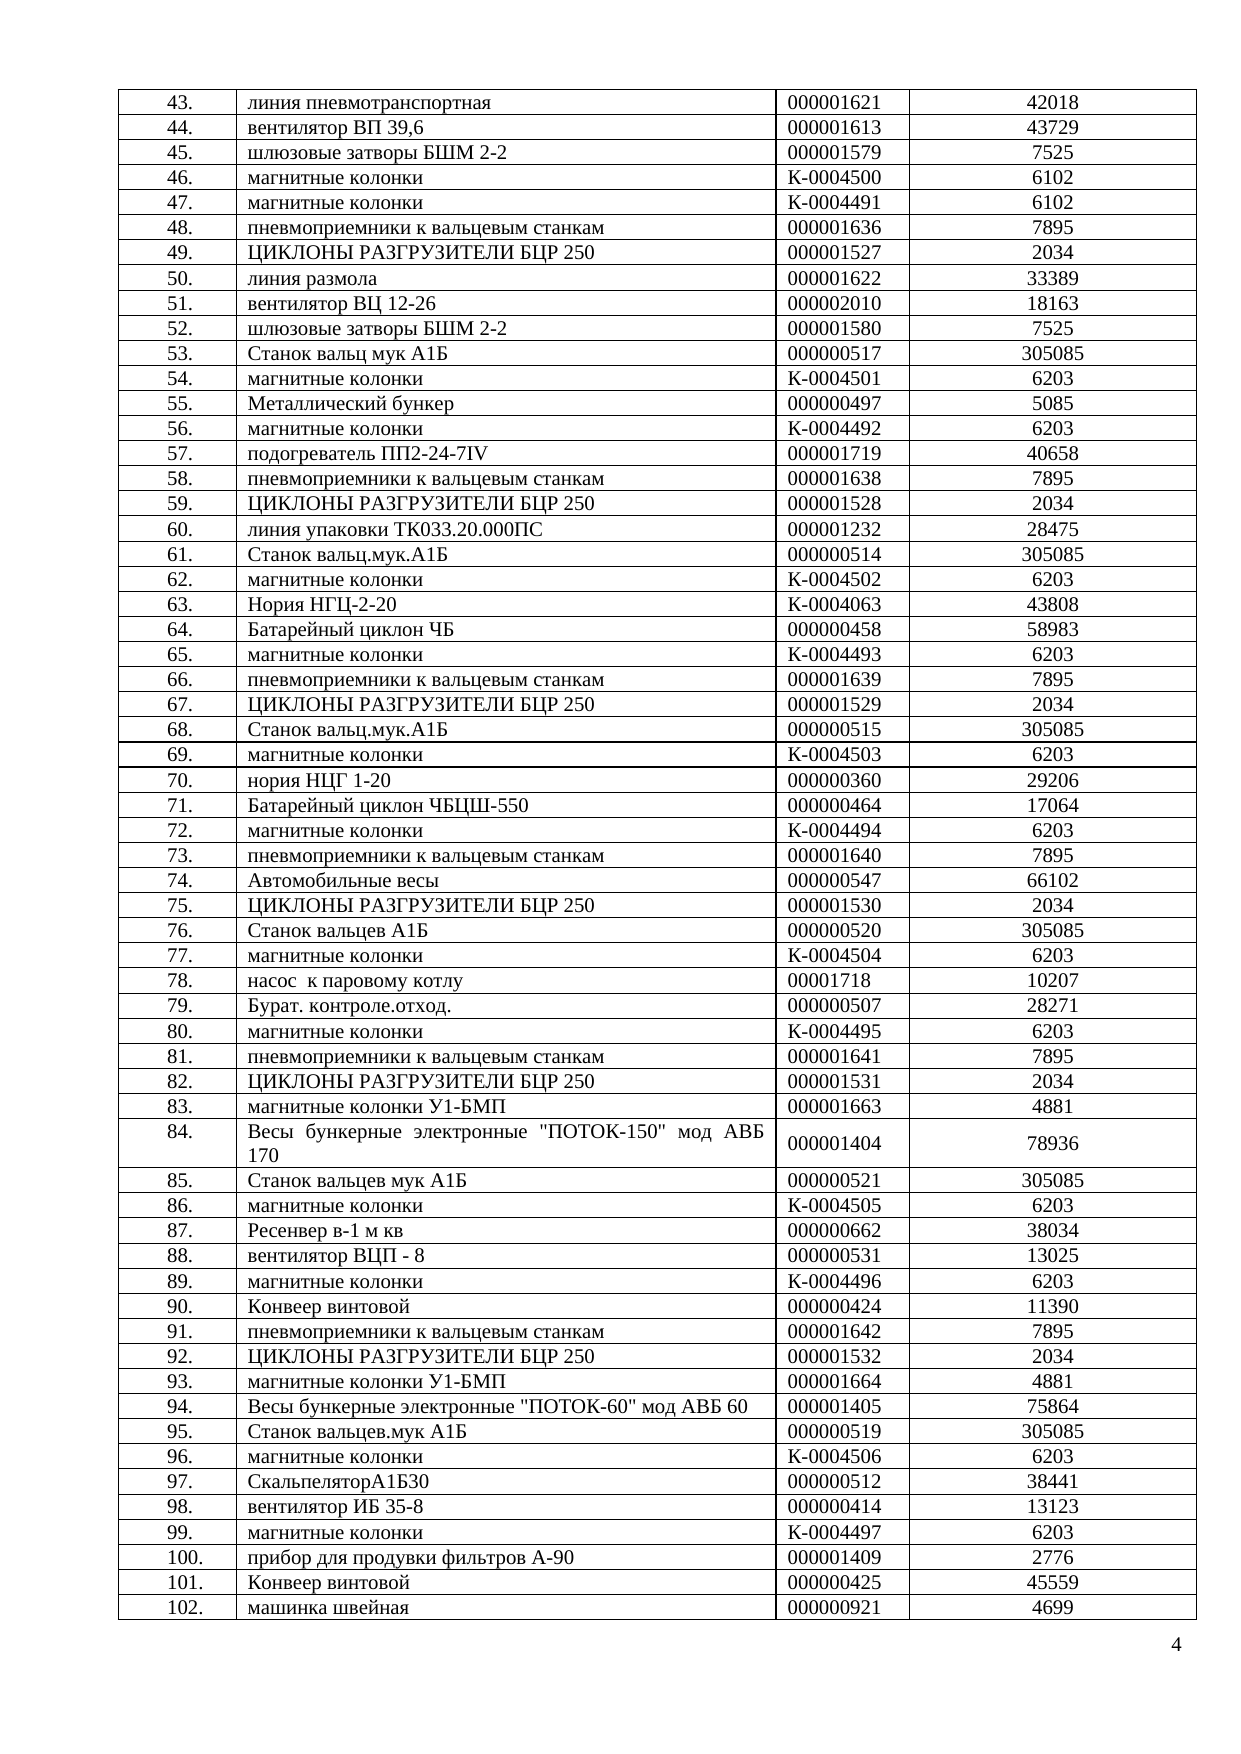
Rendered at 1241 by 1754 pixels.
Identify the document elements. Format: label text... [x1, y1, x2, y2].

table_cell Ресенвер в-1 м кв [237, 1218, 775, 1242]
table_cell 2034 [910, 692, 1196, 716]
table_cell магнитные колонки [237, 567, 775, 591]
table_cell машинка швейная [237, 1595, 775, 1619]
table_cell 40658 [910, 441, 1196, 465]
table_cell ЦИКЛОНЫ РАЗГРУЗИТЕЛИ БЦР 250 [237, 240, 775, 264]
table_cell 000001640 [777, 843, 909, 867]
table_cell [119, 943, 236, 967]
table_cell Батарейный циклон ЧБ [237, 617, 775, 641]
table_cell [119, 1344, 236, 1368]
table_cell Станок вальц.мук.А1Б [237, 542, 775, 566]
table_cell [119, 1545, 236, 1569]
table_cell [119, 1269, 236, 1293]
table_cell 6203 [910, 943, 1196, 967]
table_cell [119, 90, 236, 114]
table_cell К-0004503 [777, 743, 909, 766]
table_cell [119, 768, 236, 792]
table_cell [119, 1469, 236, 1493]
table_cell 78936 [910, 1119, 1196, 1167]
table_cell пневмоприемники к вальцевым станкам [237, 466, 775, 490]
table_cell 000000360 [777, 768, 909, 792]
table_cell К-0004494 [777, 818, 909, 842]
table_cell 28475 [910, 516, 1196, 541]
table_cell 000001531 [777, 1069, 909, 1093]
table_cell [119, 115, 236, 139]
table_cell 2034 [910, 893, 1196, 917]
table_cell ЦИКЛОНЫ РАЗГРУЗИТЕЛИ БЦР 250 [237, 893, 775, 917]
table_cell пневмоприемники к вальцевым станкам [237, 1319, 775, 1343]
table_cell шлюзовые затворы БШМ 2-2 [237, 140, 775, 164]
table_cell пневмоприемники к вальцевым станкам [237, 843, 775, 867]
table_cell 000000921 [777, 1595, 909, 1619]
table_cell [119, 793, 236, 817]
table_cell 000001613 [777, 115, 909, 139]
table_cell линия пневмотранспортная [237, 90, 775, 114]
table_cell К-0004496 [777, 1269, 909, 1293]
table_cell [119, 1294, 236, 1318]
table_cell Весы бункерные электронные "ПОТОК-150" мод АВБ 170 [237, 1119, 775, 1167]
table_cell 6203 [910, 1019, 1196, 1043]
table_cell [119, 617, 236, 641]
table_cell К-0004492 [777, 416, 909, 440]
table_cell [119, 1319, 236, 1343]
table_cell магнитные колонки У1-БМП [237, 1094, 775, 1118]
table_cell 000001528 [777, 491, 909, 515]
table_cell 42018 [910, 90, 1196, 114]
table_cell 6102 [910, 165, 1196, 189]
table_cell 6203 [910, 416, 1196, 440]
table_cell 000001232 [777, 516, 909, 541]
table_cell [119, 291, 236, 314]
table_cell пневмоприемники к вальцевым станкам [237, 1044, 775, 1068]
table_cell 38441 [910, 1469, 1196, 1493]
table_cell [119, 1069, 236, 1093]
table_cell [119, 215, 236, 239]
table_cell [119, 843, 236, 867]
table_cell шлюзовые затворы БШМ 2-2 [237, 316, 775, 340]
table_cell [119, 994, 236, 1017]
table_cell 000000514 [777, 542, 909, 566]
table_cell [119, 491, 236, 515]
table_cell вентилятор ВЦ 12-26 [237, 291, 775, 314]
table_cell 000000515 [777, 717, 909, 741]
table_cell Весы бункерные электронные "ПОТОК-60" мод АВБ 60 [237, 1394, 775, 1418]
table_cell 000001530 [777, 893, 909, 917]
table_cell магнитные колонки [237, 818, 775, 842]
table_cell 000000458 [777, 617, 909, 641]
table_cell Станок вальц мук А1Б [237, 341, 775, 365]
table_cell К-0004063 [777, 592, 909, 616]
table_cell 000000507 [777, 994, 909, 1017]
table_cell 000000531 [777, 1244, 909, 1267]
table_cell [119, 1193, 236, 1217]
table_cell [119, 1419, 236, 1443]
table_cell 000000497 [777, 391, 909, 415]
table_cell 000001622 [777, 265, 909, 289]
table_cell вентилятор ИБ 35-8 [237, 1495, 775, 1518]
table_cell [119, 717, 236, 741]
table_cell [119, 667, 236, 691]
table_cell 29206 [910, 768, 1196, 792]
table_cell Станок вальцев.мук А1Б [237, 1419, 775, 1443]
table_cell 10207 [910, 968, 1196, 992]
table_cell [119, 1595, 236, 1619]
table_cell 000001579 [777, 140, 909, 164]
table_cell [119, 1218, 236, 1242]
table_cell [119, 240, 236, 264]
table_cell 66102 [910, 868, 1196, 892]
table_cell К-0004500 [777, 165, 909, 189]
table_cell 4881 [910, 1094, 1196, 1118]
table_cell 6203 [910, 1193, 1196, 1217]
table_cell вентилятор ВЦП - 8 [237, 1244, 775, 1267]
table_cell К-0004504 [777, 943, 909, 967]
table_cell 6203 [910, 366, 1196, 390]
table_cell 000000517 [777, 341, 909, 365]
table_cell СкальпеляторА1Б30 [237, 1469, 775, 1493]
table_cell [119, 416, 236, 440]
table_cell 6203 [910, 642, 1196, 666]
table_cell [119, 265, 236, 289]
table_cell [119, 1094, 236, 1118]
table_cell [119, 140, 236, 164]
table_cell 000001638 [777, 466, 909, 490]
table_cell [119, 918, 236, 942]
table_cell К-0004495 [777, 1019, 909, 1043]
table_cell 000001641 [777, 1044, 909, 1068]
table_cell [119, 1394, 236, 1418]
table_cell 17064 [910, 793, 1196, 817]
table_cell 7895 [910, 1044, 1196, 1068]
table_cell 2034 [910, 1069, 1196, 1093]
table_cell [119, 1570, 236, 1594]
table_cell магнитные колонки [237, 1444, 775, 1468]
table_cell К-0004505 [777, 1193, 909, 1217]
table_cell [119, 567, 236, 591]
table_cell линия размола [237, 265, 775, 289]
table_cell [119, 1019, 236, 1043]
table_cell [119, 516, 236, 541]
table_cell 6203 [910, 1520, 1196, 1544]
table_cell К-0004497 [777, 1520, 909, 1544]
table_cell Батарейный циклон ЧБЦШ-550 [237, 793, 775, 817]
table_cell 6203 [910, 1444, 1196, 1468]
table_cell Конвеер винтовой [237, 1294, 775, 1318]
table_cell Автомобильные весы [237, 868, 775, 892]
table_cell 000001664 [777, 1369, 909, 1393]
table_cell [119, 391, 236, 415]
table_cell К-0004502 [777, 567, 909, 591]
table_cell магнитные колонки [237, 165, 775, 189]
table_cell 000002010 [777, 291, 909, 314]
table_cell 000000464 [777, 793, 909, 817]
table_cell 4881 [910, 1369, 1196, 1393]
table_cell 000000519 [777, 1419, 909, 1443]
table_cell магнитные колонки У1-БМП [237, 1369, 775, 1393]
table_cell 28271 [910, 994, 1196, 1017]
table_cell 000000425 [777, 1570, 909, 1594]
table_cell 38034 [910, 1218, 1196, 1242]
table_cell магнитные колонки [237, 416, 775, 440]
table_cell 6102 [910, 190, 1196, 214]
table_cell [119, 743, 236, 766]
table_cell магнитные колонки [237, 1019, 775, 1043]
table_cell прибор для продувки фильтров А-90 [237, 1545, 775, 1569]
table_cell 000000520 [777, 918, 909, 942]
table_cell 000000424 [777, 1294, 909, 1318]
table_cell 75864 [910, 1394, 1196, 1418]
table_cell 5085 [910, 391, 1196, 415]
table_cell 000001404 [777, 1119, 909, 1167]
table_cell К-0004491 [777, 190, 909, 214]
table_cell [119, 1444, 236, 1468]
table_cell магнитные колонки [237, 366, 775, 390]
table_cell 305085 [910, 1419, 1196, 1443]
table_cell 18163 [910, 291, 1196, 314]
table_cell Нория НГЦ-2-20 [237, 592, 775, 616]
table_cell [119, 1495, 236, 1518]
table_cell 305085 [910, 341, 1196, 365]
table_cell 00001718 [777, 968, 909, 992]
table_cell магнитные колонки [237, 943, 775, 967]
table_cell 000001409 [777, 1545, 909, 1569]
table_cell 000001636 [777, 215, 909, 239]
table_cell линия упаковки ТК033.20.000ПС [237, 516, 775, 541]
table_cell [119, 366, 236, 390]
table_cell [119, 441, 236, 465]
table_cell 000001719 [777, 441, 909, 465]
table_cell 7525 [910, 140, 1196, 164]
table_cell 7895 [910, 1319, 1196, 1343]
table_cell 000001621 [777, 90, 909, 114]
table_cell 000001580 [777, 316, 909, 340]
table_cell магнитные колонки [237, 1193, 775, 1217]
table_cell 2776 [910, 1545, 1196, 1569]
table_cell [119, 1520, 236, 1544]
table_cell 11390 [910, 1294, 1196, 1318]
table_cell 2034 [910, 491, 1196, 515]
table_cell 000000547 [777, 868, 909, 892]
table_cell 000001405 [777, 1394, 909, 1418]
table_cell [119, 542, 236, 566]
table_cell 43729 [910, 115, 1196, 139]
table_cell [119, 341, 236, 365]
table_cell [119, 1119, 236, 1167]
table_cell магнитные колонки [237, 743, 775, 766]
table_cell [119, 968, 236, 992]
table_cell магнитные колонки [237, 1520, 775, 1544]
table_cell 000001532 [777, 1344, 909, 1368]
table_cell [119, 1168, 236, 1192]
table_cell 4699 [910, 1595, 1196, 1619]
table_cell 43808 [910, 592, 1196, 616]
table_cell 2034 [910, 240, 1196, 264]
table_cell 7525 [910, 316, 1196, 340]
table_cell 58983 [910, 617, 1196, 641]
table_cell 000000521 [777, 1168, 909, 1192]
table_cell [119, 165, 236, 189]
table_cell К-0004493 [777, 642, 909, 666]
table_cell Бурат. контроле.отход. [237, 994, 775, 1017]
table_cell [119, 893, 236, 917]
table_cell К-0004501 [777, 366, 909, 390]
table_cell 6203 [910, 1269, 1196, 1293]
table_cell магнитные колонки [237, 190, 775, 214]
table_cell 000001663 [777, 1094, 909, 1118]
table_cell ЦИКЛОНЫ РАЗГРУЗИТЕЛИ БЦР 250 [237, 1344, 775, 1368]
table_cell 33389 [910, 265, 1196, 289]
table_cell 7895 [910, 215, 1196, 239]
table_cell 000001529 [777, 692, 909, 716]
table_cell [119, 692, 236, 716]
table_cell 45559 [910, 1570, 1196, 1594]
table_cell ЦИКЛОНЫ РАЗГРУЗИТЕЛИ БЦР 250 [237, 491, 775, 515]
table_cell [119, 818, 236, 842]
table_cell магнитные колонки [237, 642, 775, 666]
table_cell ЦИКЛОНЫ РАЗГРУЗИТЕЛИ БЦР 250 [237, 1069, 775, 1093]
table_cell Станок вальцев А1Б [237, 918, 775, 942]
table_cell К-0004506 [777, 1444, 909, 1468]
table_cell 6203 [910, 818, 1196, 842]
table_cell 000000512 [777, 1469, 909, 1493]
table_cell 305085 [910, 717, 1196, 741]
table_cell подогреватель ПП2-24-7IV [237, 441, 775, 465]
table_cell 2034 [910, 1344, 1196, 1368]
table_cell 13123 [910, 1495, 1196, 1518]
table_cell 305085 [910, 542, 1196, 566]
table_cell 000001527 [777, 240, 909, 264]
table_cell [119, 868, 236, 892]
table_cell Станок вальцев мук А1Б [237, 1168, 775, 1192]
table_cell пневмоприемники к вальцевым станкам [237, 215, 775, 239]
table_cell 7895 [910, 843, 1196, 867]
table_cell [119, 316, 236, 340]
table_cell 000001639 [777, 667, 909, 691]
table_cell 6203 [910, 567, 1196, 591]
table_cell 13025 [910, 1244, 1196, 1267]
table_cell 000000662 [777, 1218, 909, 1242]
table_cell [119, 1369, 236, 1393]
table_cell 000001642 [777, 1319, 909, 1343]
table_cell [119, 592, 236, 616]
table_cell [119, 466, 236, 490]
table_cell [119, 1244, 236, 1267]
table_cell 000000414 [777, 1495, 909, 1518]
table_cell вентилятор ВП 39,6 [237, 115, 775, 139]
table_cell ЦИКЛОНЫ РАЗГРУЗИТЕЛИ БЦР 250 [237, 692, 775, 716]
table_cell Металлический бункер [237, 391, 775, 415]
table_cell насос к паровому котлу [237, 968, 775, 992]
table_cell Конвеер винтовой [237, 1570, 775, 1594]
table_cell 6203 [910, 743, 1196, 766]
table_cell [119, 642, 236, 666]
table_cell магнитные колонки [237, 1269, 775, 1293]
table_cell [119, 190, 236, 214]
table_cell пневмоприемники к вальцевым станкам [237, 667, 775, 691]
table_cell 305085 [910, 918, 1196, 942]
table_cell нория НЦГ 1-20 [237, 768, 775, 792]
table_cell 305085 [910, 1168, 1196, 1192]
table_cell 7895 [910, 667, 1196, 691]
table_cell Станок вальц.мук.А1Б [237, 717, 775, 741]
table_cell 7895 [910, 466, 1196, 490]
table_cell [119, 1044, 236, 1068]
